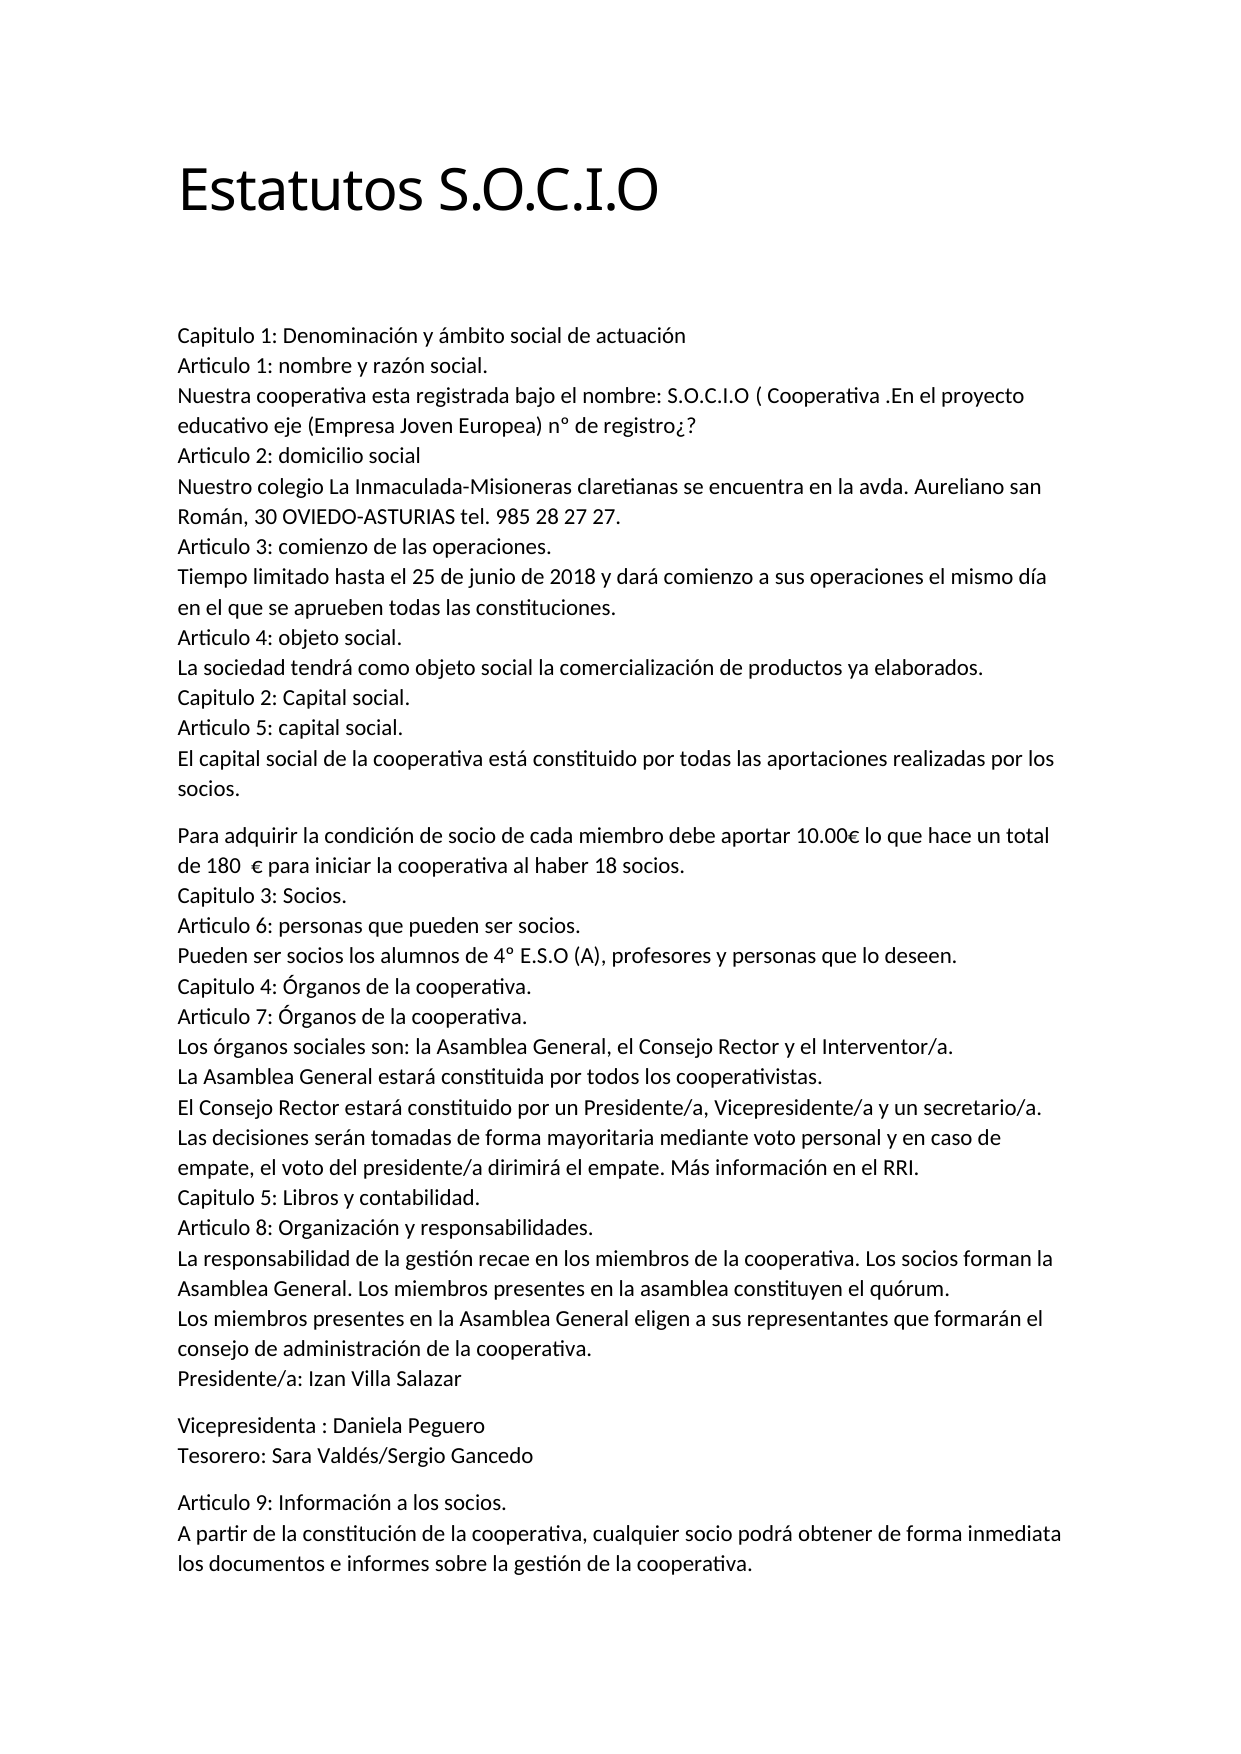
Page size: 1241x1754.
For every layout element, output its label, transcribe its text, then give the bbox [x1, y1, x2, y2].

text Para adquirir la condición de socio de cada miembro debe aportar 10.00€ lo que hace un total de 180 € para iniciar la cooperativa al haber 18 socios. Capitulo 3: Socios. Articulo 6: personas que pueden ser socios. Pueden ser socios los alumnos de 4º E.S.O (A), profesores y personas que lo deseen. Capitulo 4: Órganos de la cooperativa. Articulo 7: Órganos de la cooperativa. Los órganos sociales son: la Asamblea General, el Consejo Rector y el Interventor/a. La Asamblea General estará constituida por todos los cooperativistas. El Consejo Rector estará constituido por un Presidente/a, Vicepresidente/a y un secretario/a. Las decisiones serán tomadas de forma mayoritaria mediante voto personal y en caso de empate, el voto del presidente/a dirimirá el empate. Más información en el RRI. Capitulo 5: Libros y contabilidad. Articulo 8: Organización y responsabilidades. La responsabilidad de la gestión recae en los miembros de la cooperativa. Los socios forman la Asamblea General. Los miembros presentes en la asamblea constituyen el quórum. Los miembros presentes en la Asamblea General eligen a sus representantes que formarán el consejo de administración de la cooperativa. Presidente/a: Izan Villa Salazar [177, 821, 1063, 1393]
text Capitulo 1: Denominación y ámbito social de actuación Articulo 1: nombre y razón social. Nuestra cooperativa esta registrada bajo el nombre: S.O.C.I.O ( Cooperativa .En el proyecto educativo eje (Empresa Joven Europea) nº de registro¿? Articulo 2: domicilio social Nuestro colegio La Inmaculada-Misioneras claretianas se encuentra en la avda. Aureliano san Román, 30 OVIEDO-ASTURIAS tel. 985 28 27 27. Articulo 3: comienzo de las operaciones. Tiempo limitado hasta el 25 de junio de 2018 y dará comienzo a sus operaciones el mismo día en el que se aprueben todas las constituciones. Articulo 4: objeto social. La sociedad tendrá como objeto social la comercialización de productos ya elaborados. Capitulo 2: Capital social. Articulo 5: capital social. El capital social de la cooperativa está constituido por todas las aportaciones realizadas por los socios. [177, 321, 1063, 802]
text Vicepresidenta : Daniela Peguero Tesorero: Sara Valdés/Sergio Gancedo [177, 1411, 1063, 1470]
title Estatutos S.O.C.I.O [177, 148, 1063, 227]
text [177, 1488, 1063, 1577]
